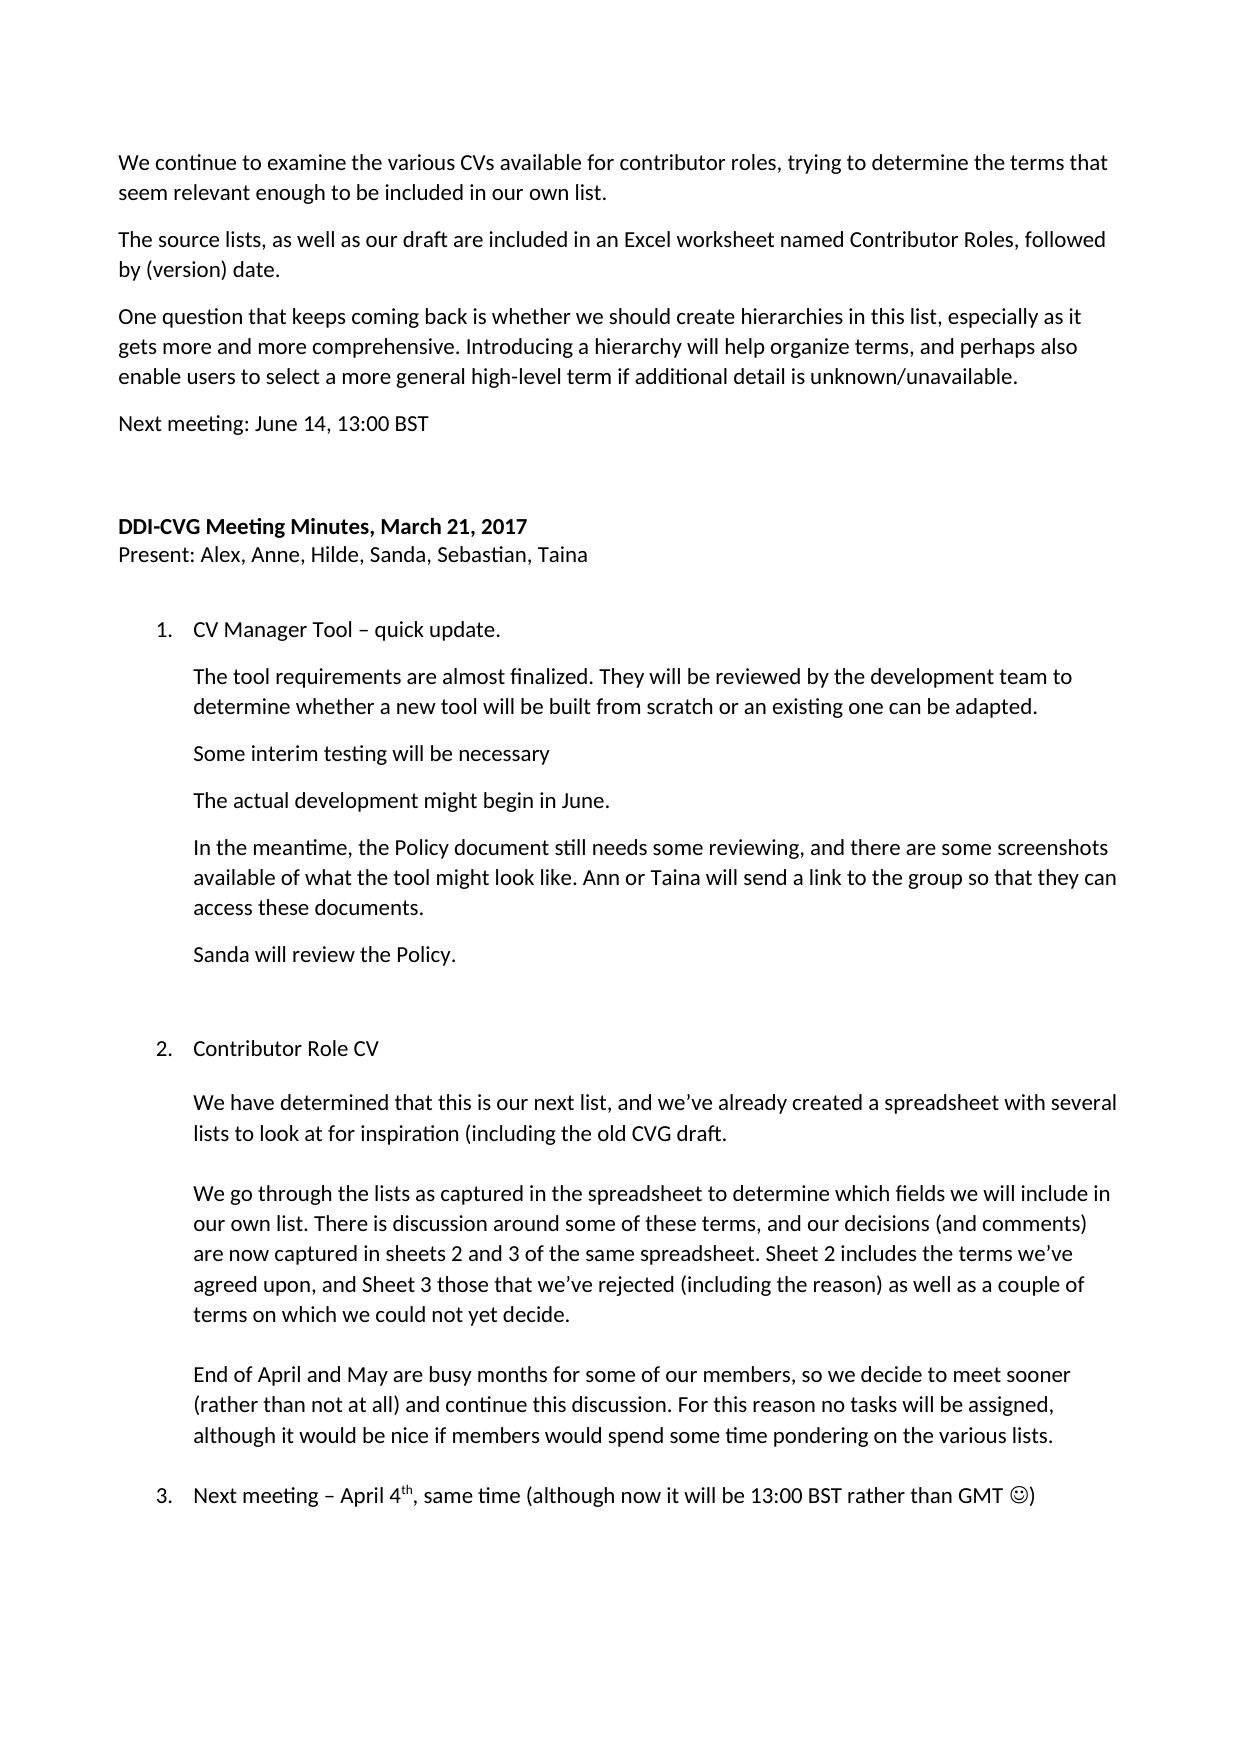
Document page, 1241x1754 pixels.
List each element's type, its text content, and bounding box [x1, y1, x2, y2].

text The source lists, as well as our draft are included in an Excel worksheet named Contributor Roles, followed by (version) date. [118, 225, 1122, 283]
text In the meantime, the Policy document still needs some reviewing, and there are some screenshots available of what the tool might look like. Ann or Taina will send a link to the group so that they can access these documents. [193, 833, 1122, 921]
text Sanda will review the Policy. [193, 940, 1122, 968]
text The actual development might begin in June. [193, 786, 1122, 814]
list Next meeting – April 4th, same time (although now it will be 13:00 BST rather than GMT ) [156, 1481, 1122, 1509]
text One question that keeps coming back is whether we should create hierarchies in this list, especially as it gets more and more comprehensive. Introducing a hierarchy will help organize terms, and perhaps also enable users to select a more general high-level term if additional detail is unknown/unavailable. [118, 302, 1122, 390]
text The tool requirements are almost finalized. They will be reviewed by the development team to determine whether a new tool will be built from scratch or an existing one can be adapted. [193, 662, 1122, 720]
list Contributor Role CV [156, 1034, 1122, 1062]
text DDI-CVG Meeting Minutes, March 21, 2017 [118, 512, 1122, 540]
text Present: Alex, Anne, Hilde, Sanda, Sebastian, Taina [118, 540, 1122, 568]
list CV Manager Tool – quick update. [156, 615, 1122, 643]
text Next meeting: June 14, 13:00 BST [118, 409, 1122, 437]
list We go through the lists as captured in the spreadsheet to determine which fields we will include in our own list. There is discussion around some of these terms, and our decisions (and comments) are now captured in sheets 2 and 3 of the same spreadsheet. Sheet 2 includes the terms we’ve agreed upon, and Sheet 3 those that we’ve rejected (including the reason) as well as a couple of terms on which we could not yet decide. [193, 1149, 1122, 1328]
list End of April and May are busy months for some of our members, so we decide to meet sooner (rather than not at all) and continue this discussion. For this reason no tasks will be assigned, although it would be nice if members would spend some time pondering on the various lists. [193, 1360, 1122, 1449]
text We continue to examine the various CVs available for contributor roles, trying to determine the terms that seem relevant enough to be included in our own list. [118, 148, 1122, 206]
list We have determined that this is our next list, and we’ve already created a spreadsheet with several lists to look at for inspiration (including the old CVG draft. [193, 1088, 1122, 1147]
text Some interim testing will be necessary [193, 739, 1122, 767]
